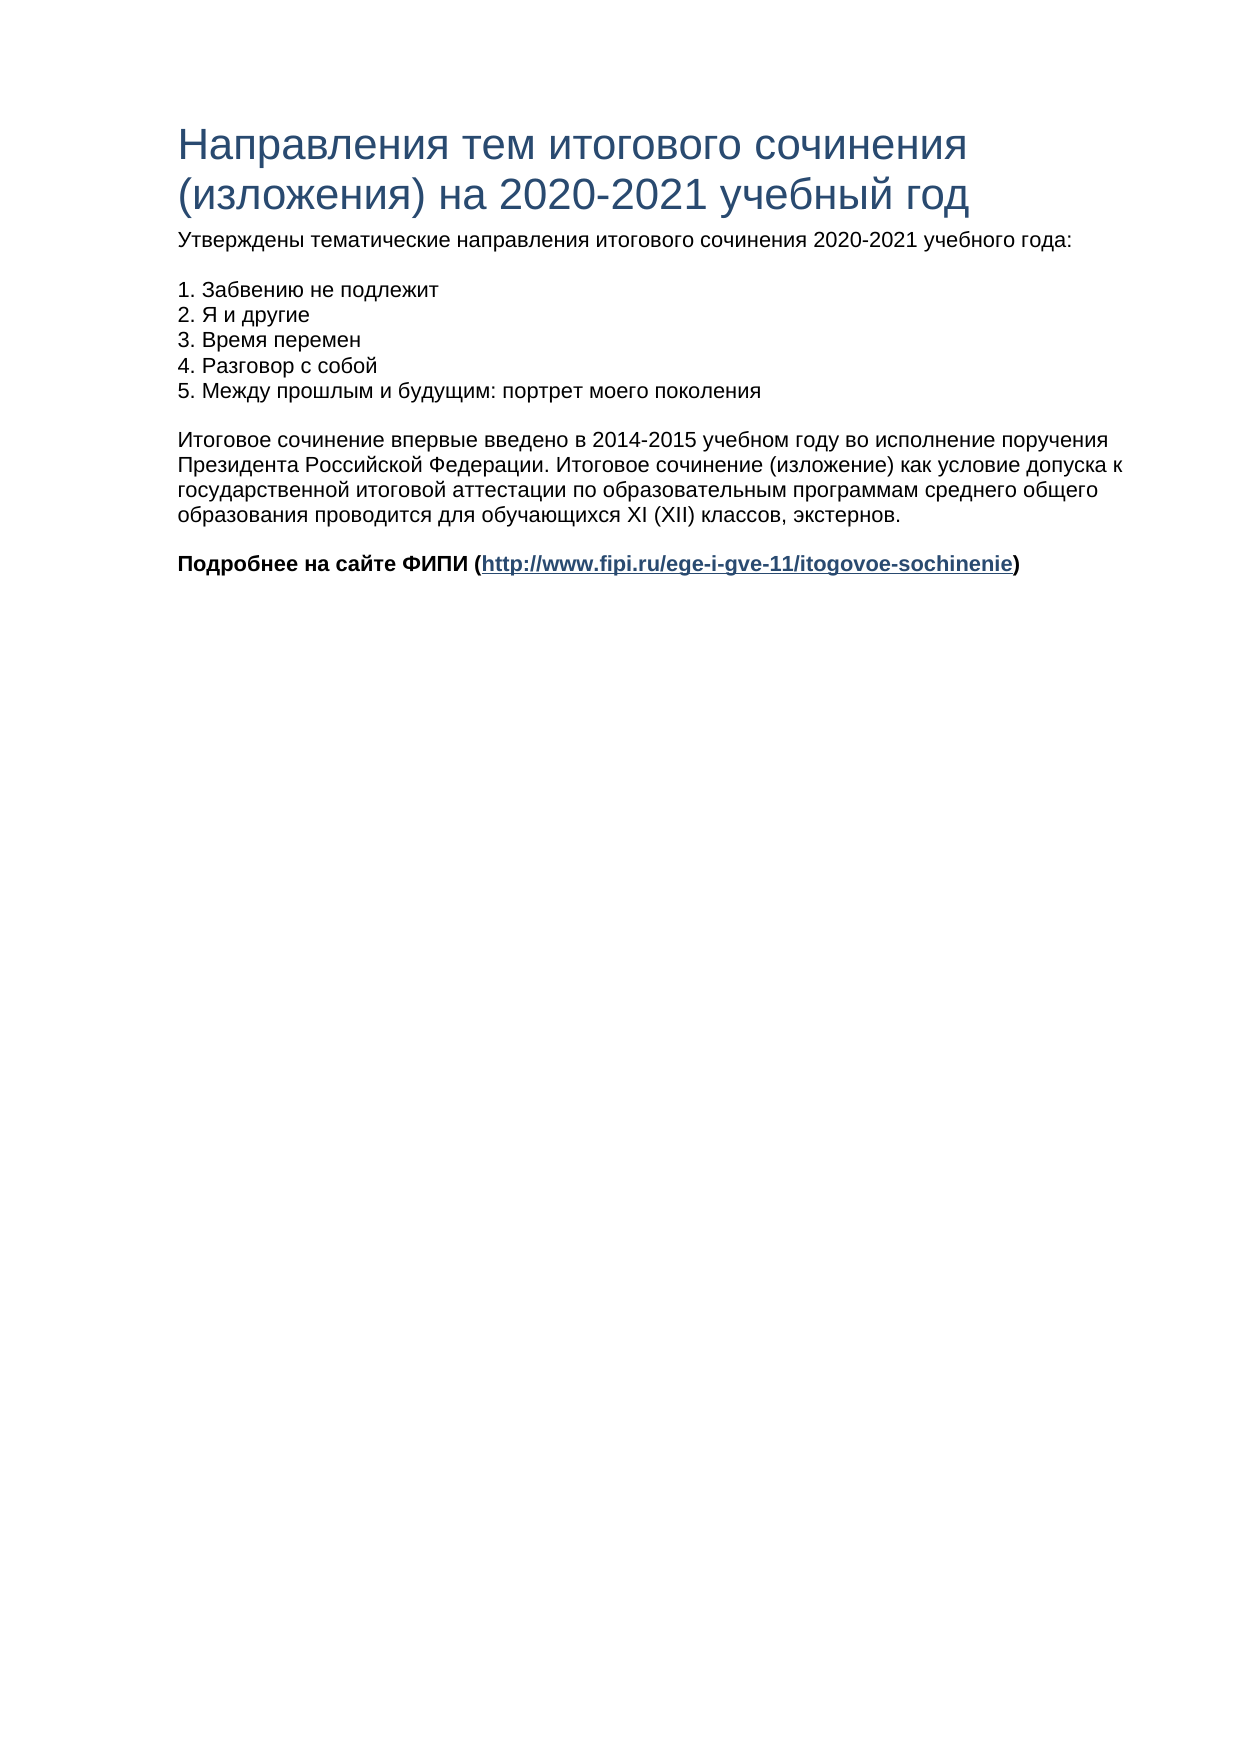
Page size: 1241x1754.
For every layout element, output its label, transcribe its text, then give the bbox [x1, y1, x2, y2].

text Утверждены тематические направления итогового сочинения 2020-2021 учебного года: 1. Забвению не подлежит 2. Я и другие 3. Время перемен 4. Разговор с собой 5. Между прошлым и будущим: портрет моего поколения [177, 227, 1152, 403]
text Итоговое сочинение впервые введено в 2014-2015 учебном году во исполнение поручения Президента Российской Федерации. Итоговое сочинение (изложение) как условие допуска к государственной итоговой аттестации по образовательным программам среднего общего образования проводится для обучающихся XI (XII) классов, экстернов. [177, 426, 1152, 527]
text Подробнее на сайте ФИПИ (http://www.fipi.ru/ege-i-gve-11/itogovoe-sochinenie) [177, 551, 1152, 576]
text Направления тем итогового сочинения (изложения) на 2020-2021 учебный год [177, 118, 1152, 219]
